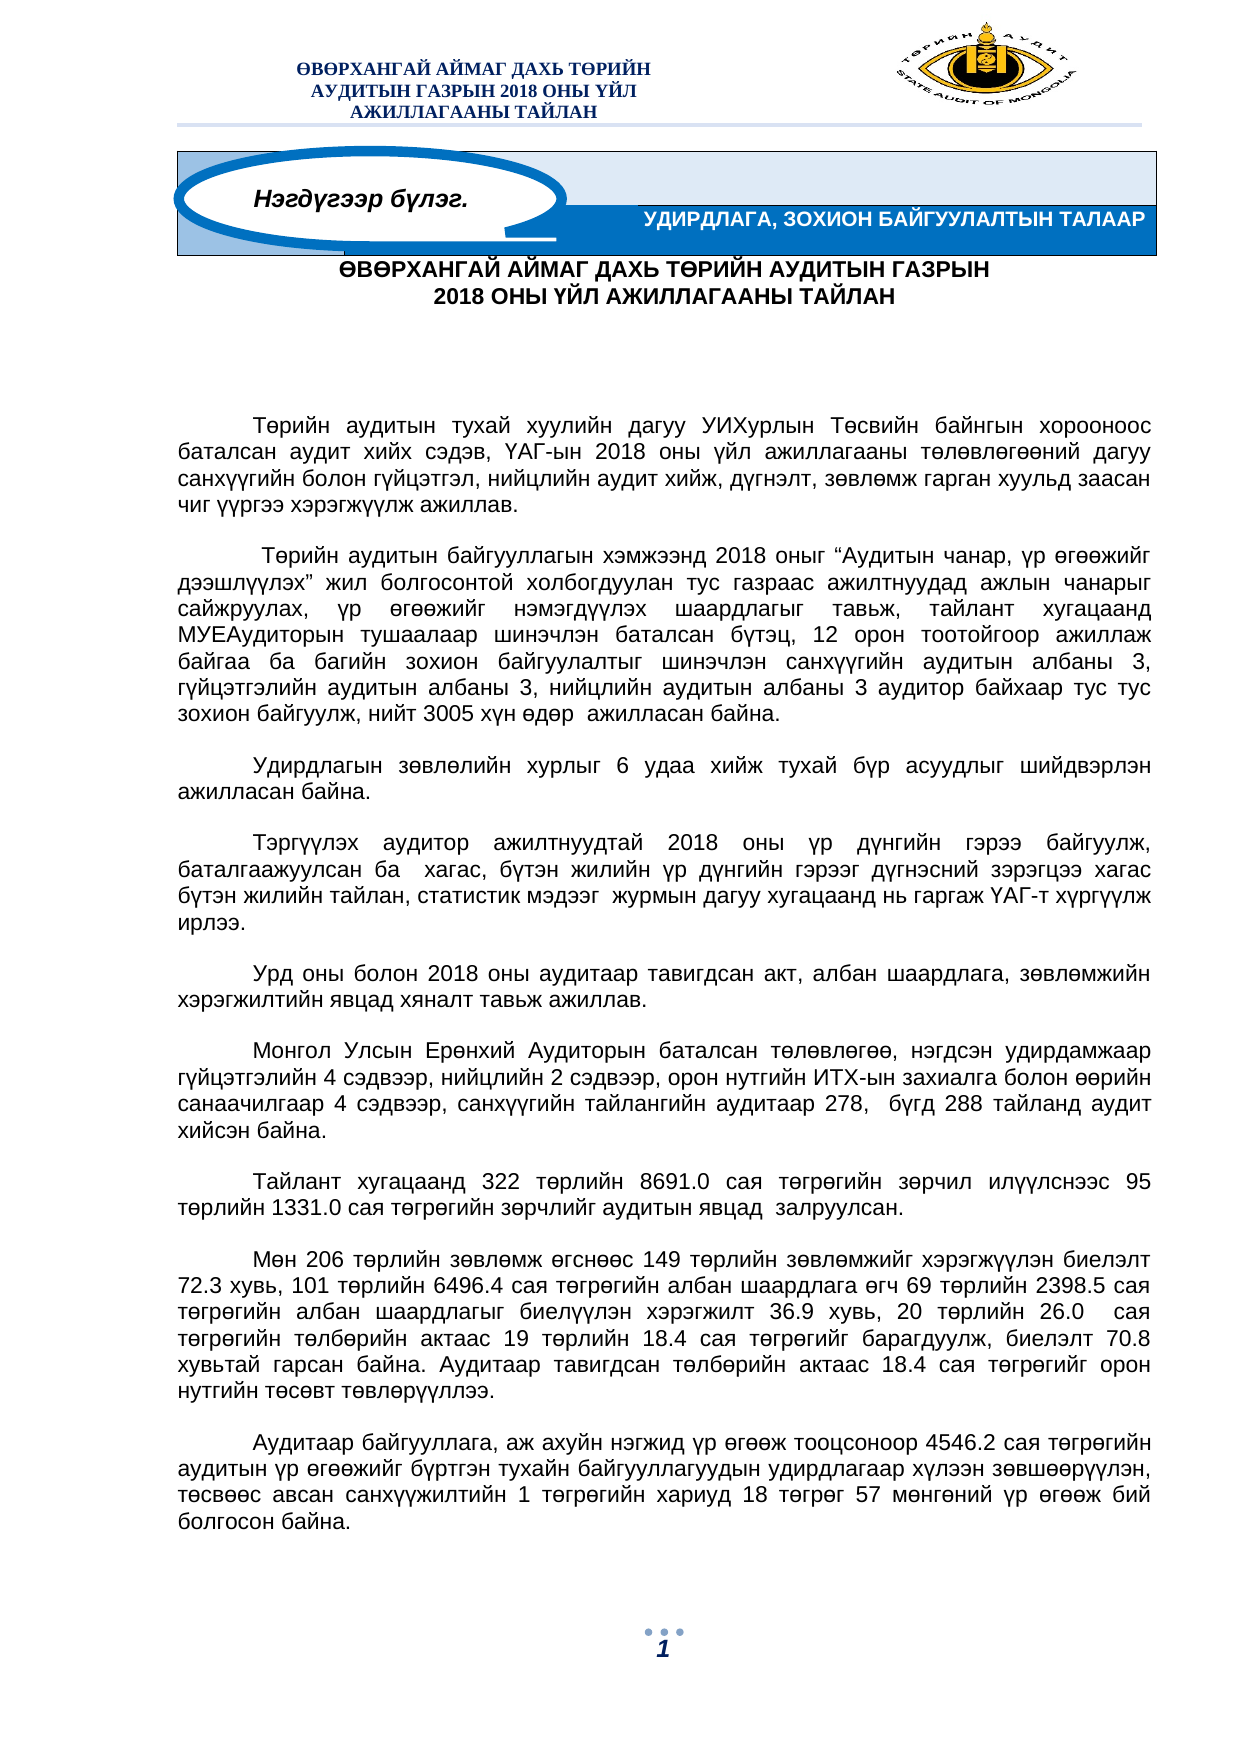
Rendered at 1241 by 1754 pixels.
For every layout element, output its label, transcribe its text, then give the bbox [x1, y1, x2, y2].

table_header [472, 152, 1156, 205]
text 2018 ОНЫ ҮЙЛ АЖИЛЛАГААНЫ ТАЙЛАН [177, 283, 1152, 309]
text Тэргүүлэх аудитор ажилтнуудтай 2018 оны үр дүнгийн гэрээ байгуулж, баталгаажуулсан ба хагас, бүтэн жилийн үр дүнгийн гэрээг дүгнэсний зэрэгцээ хагас бүтэн жилийн тайлан, статистик мэдээг журмын дагуу хугацаанд нь гаргаж ҮАГ-т хүргүүлж ирлээ. [177, 829, 1152, 935]
text Удирдлагын зөвлөлийн хурлыг 6 удаа хийж тухай бүр асуудлыг шийдвэрлэн ажилласан байна. [177, 752, 1152, 804]
table_header [178, 212, 344, 255]
text Мөн 206 төрлийн зөвлөмж өгснөөс 149 төрлийн зөвлөмжийг хэрэгжүүлэн биелэлт 72.3 хувь, 101 төрлийн 6496.4 сая төгрөгийн албан шаардлага өгч 69 төрлийн 2398.5 сая төгрөгийн албан шаардлагыг биелүүлэн хэрэгжилт 36.9 хувь, 20 төрлийн 26.0 сая төгрөгийн төлбөрийн актаас 19 төрлийн 18.4 сая төгрөгийг барагдуулж, биелэлт 70.8 хувьтай гарсан байна. Аудитаар тавигдсан төлбөрийн актаас 18.4 сая төгрөгийг орон нутгийн төсөвт төвлөрүүллээ. [177, 1246, 1152, 1404]
text ӨВӨРХАНГАЙ АЙМАГ ДАХЬ ТӨРИЙН АУДИТЫН ГАЗРЫН [177, 256, 1152, 283]
picture [876, 14, 1095, 109]
text Аудитаар байгууллага, аж ахуйн нэгжид үр өгөөж тооцсоноор 4546.2 сая төгрөгийн аудитын үр өгөөжийг бүртгэн тухайн байгууллагуудын удирдлагаар хүлээн зөвшөөрүүлэн, төсвөөс авсан санхүүжилтийн 1 төгрөгийн хариуд 18 төгрөг 57 мөнгөний үр өгөөж бий болгосон байна. [177, 1429, 1152, 1534]
text Монгол Улсын Ерөнхий Аудиторын баталсан төлөвлөгөө, нэгдсэн удирдамжаар гүйцэтгэлийн 4 сэдвээр, нийцлийн 2 сэдвээр, орон нутгийн ИТХ-ын захиалга болон өөрийн санаачилгаар 4 сэдвээр, санхүүгийн тайлангийн аудитаар 278, бүгд 288 тайланд аудит хийсэн байна. [177, 1037, 1152, 1143]
table_cell Удирдлага, зохион байгуулалтын талаар [345, 206, 1156, 255]
text Төрийн аудитын байгууллагын хэмжээнд 2018 оныг “Аудитын чанар, үр өгөөжийг дээшлүүлэх” жил болгосонтой холбогдуулан тус газраас ажилтнуудад ажлын чанарыг сайжруулах, үр өгөөжийг нэмэгдүүлэх шаардлагыг тавьж, тайлант хугацаанд МУЕАудиторын тушаалаар шинэчлэн баталсан бүтэц, 12 орон тоотойгоор ажиллаж байгаа ба багийн зохион байгуулалтыг шинэчлэн санхүүгийн аудитын албаны 3, гүйцэтгэлийн аудитын албаны 3, нийцлийн аудитын албаны 3 аудитор байхаар тус тус зохион байгуулж, нийт 3005 хүн өдөр ажилласан байна. [177, 542, 1152, 727]
text Урд оны болон 2018 оны аудитаар тавигдсан акт, албан шаардлага, зөвлөмжийн хэрэгжилтийн явцад хяналт тавьж ажиллав. [177, 960, 1152, 1012]
text Төрийн аудитын тухай хуулийн дагуу УИХурлын Төсвийн байнгын хорооноос баталсан аудит хийх сэдэв, ҮАГ-ын 2018 оны үйл ажиллагааны төлөвлөгөөний дагуу санхүүгийн болон гүйцэтгэл, нийцлийн аудит хийж, дүгнэлт, зөвлөмж гарган хуульд заасан чиг үүргээ хэрэгжүүлж ажиллав. [177, 412, 1152, 517]
table_header [178, 152, 268, 185]
text Тайлант хугацаанд 322 төрлийн 8691.0 сая төгрөгийн зөрчил илүүлснээс 95 төрлийн 1331.0 сая төгрөгийн зөрчлийг аудитын явцад залруулсан. [177, 1168, 1152, 1221]
